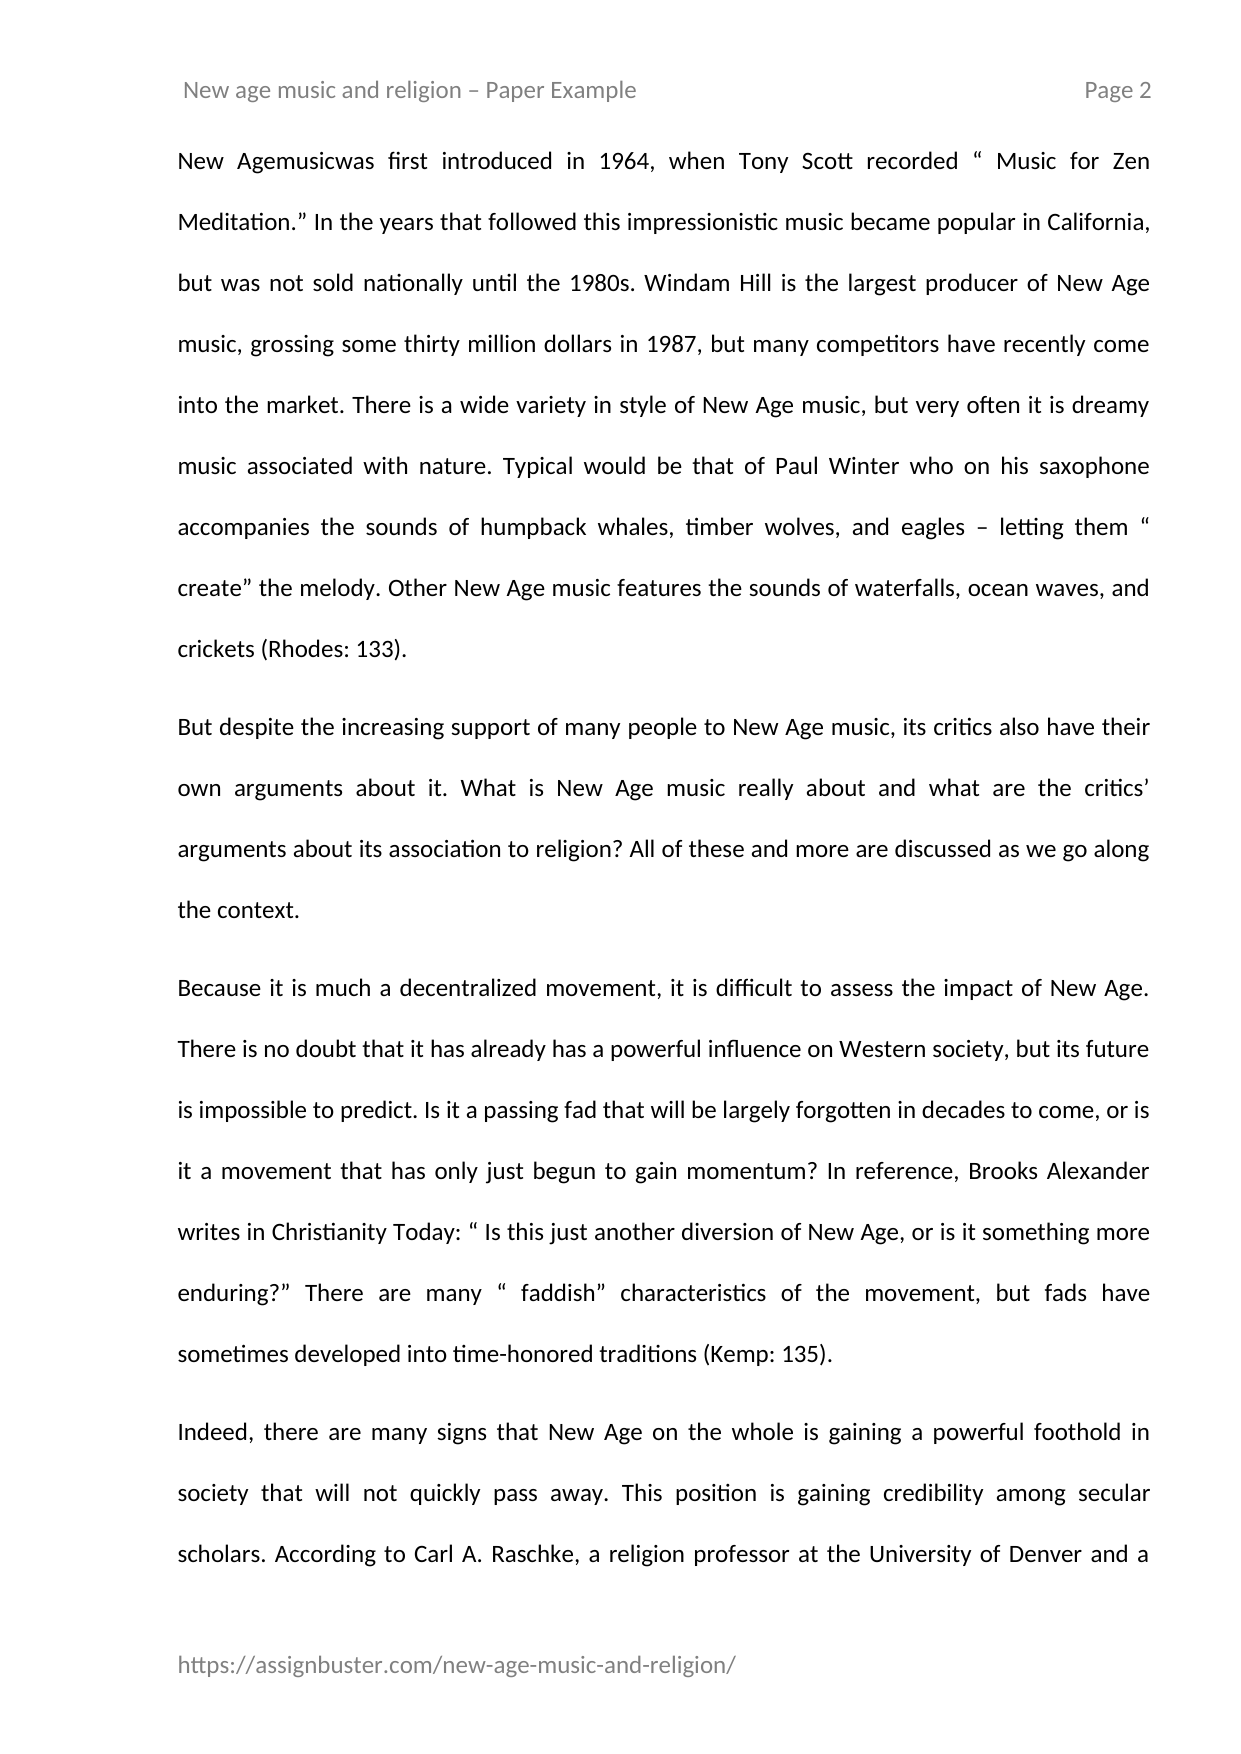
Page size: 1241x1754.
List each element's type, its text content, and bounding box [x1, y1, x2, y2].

text Because it is much a decentralized movement, it is difficult to assess the impact of New Age. There is no doubt that it has already has a powerful influence on Western society, but its future is impossible to predict. Is it a passing fad that will be largely forgotten in decades to come, or is it a movement that has only just begun to gain momentum? In reference, Brooks Alexander writes in Christianity Today: “ Is this just another diversion of New Age, or is it something more enduring?” There are many “ faddish” characteristics of the movement, but fads have sometimes developed into time-honored traditions (Kemp: 135). [177, 972, 1152, 1369]
text But despite the increasing support of many people to New Age music, its critics also have their own arguments about it. What is New Age music really about and what are the critics’ arguments about its association to religion? All of these and more are discussed as we go along the context. [177, 711, 1152, 925]
text New Agemusicwas first introduced in 1964, when Tony Scott recorded “ Music for Zen Meditation.” In the years that followed this impressionistic music became popular in California, but was not sold nationally until the 1980s. Windam Hill is the largest producer of New Age music, grossing some thirty million dollars in 1987, but many competitors have recently come into the market. There is a wide variety in style of New Age music, but very often it is dreamy music associated with nature. Typical would be that of Paul Winter who on his saxophone accompanies the sounds of humpback whales, timber wolves, and eagles – letting them “ create” the melody. Other New Age music features the sounds of waterfalls, ocean waves, and crickets (Rhodes: 133). [177, 145, 1152, 664]
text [177, 1416, 1152, 1568]
